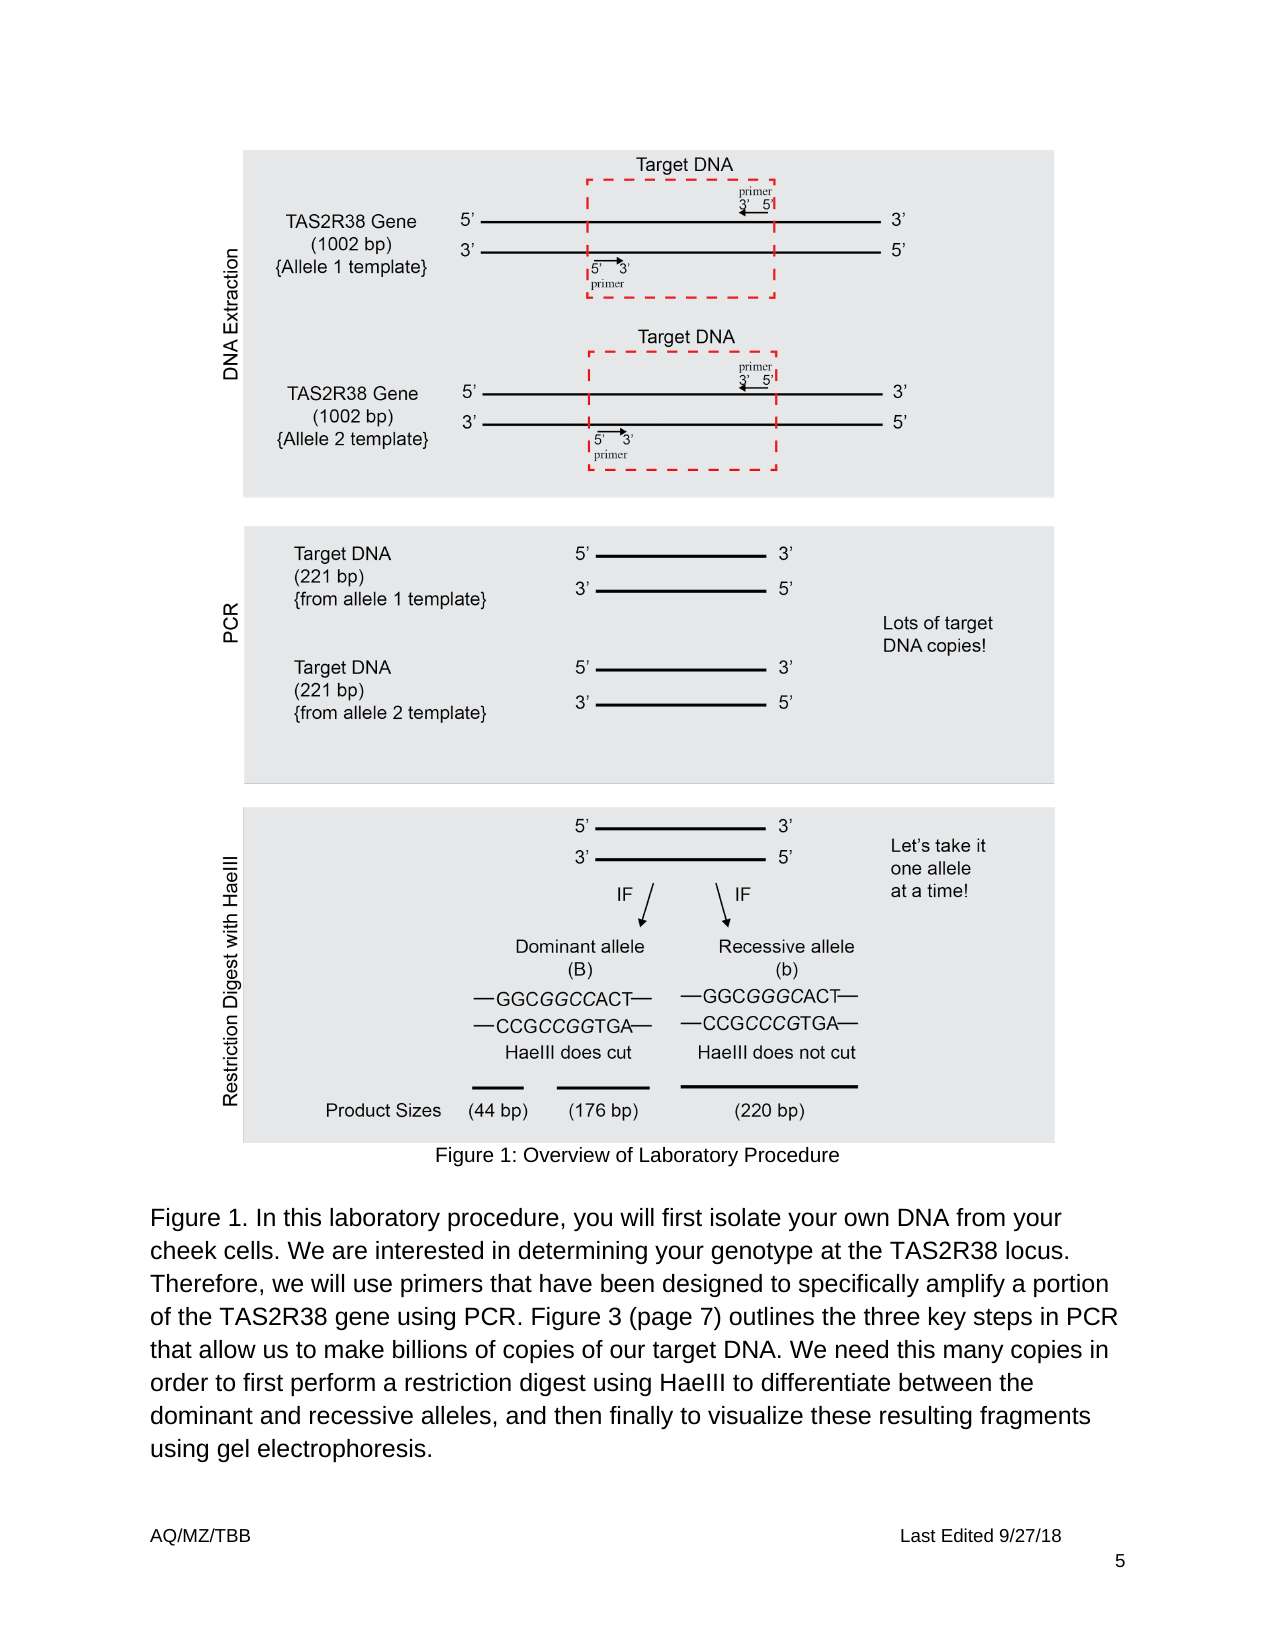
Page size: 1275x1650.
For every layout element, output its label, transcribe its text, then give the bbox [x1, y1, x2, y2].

text Figure 1: Overview of Laboratory Procedure [150, 1143, 1125, 1167]
text Figure 1. In this laboratory procedure, you will first isolate your own DNA from your cheek cells. We are interested in determining your genotype at the TAS2R38 locus. Therefore, we will use primers that have been designed to specifically amplify a portion of the TAS2R38 gene using PCR. Figure 3 (page 7) outlines the three key steps in PCR that allow us to make billions of copies of our target DNA. We need this many copies in order to first perform a restriction digest using HaeIII to differentiate between the dominant and recessive alleles, and then finally to visualize these resulting fragments using gel electrophoresis. [150, 1203, 1125, 1463]
picture [220, 150, 1055, 1143]
